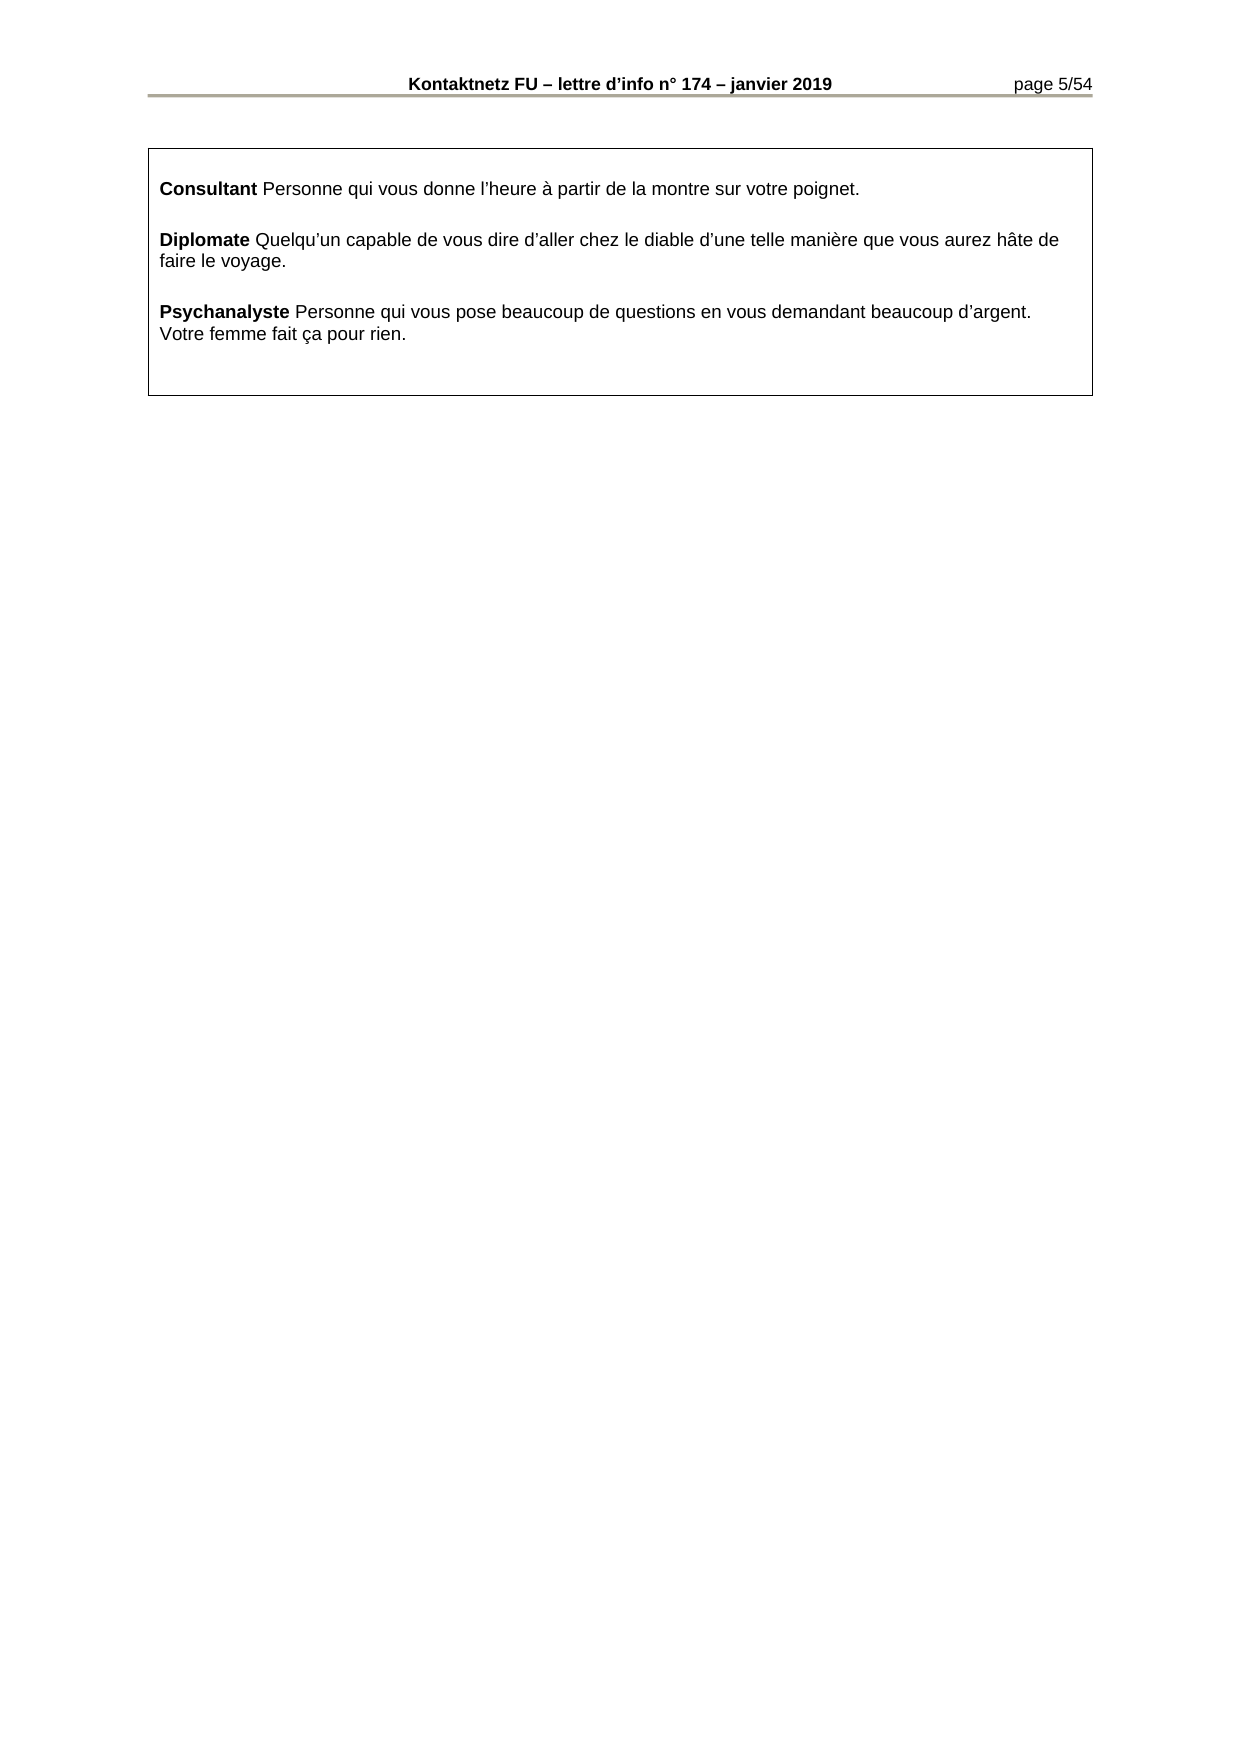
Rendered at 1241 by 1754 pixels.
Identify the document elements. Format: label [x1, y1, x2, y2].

table_header [149, 149, 1092, 395]
